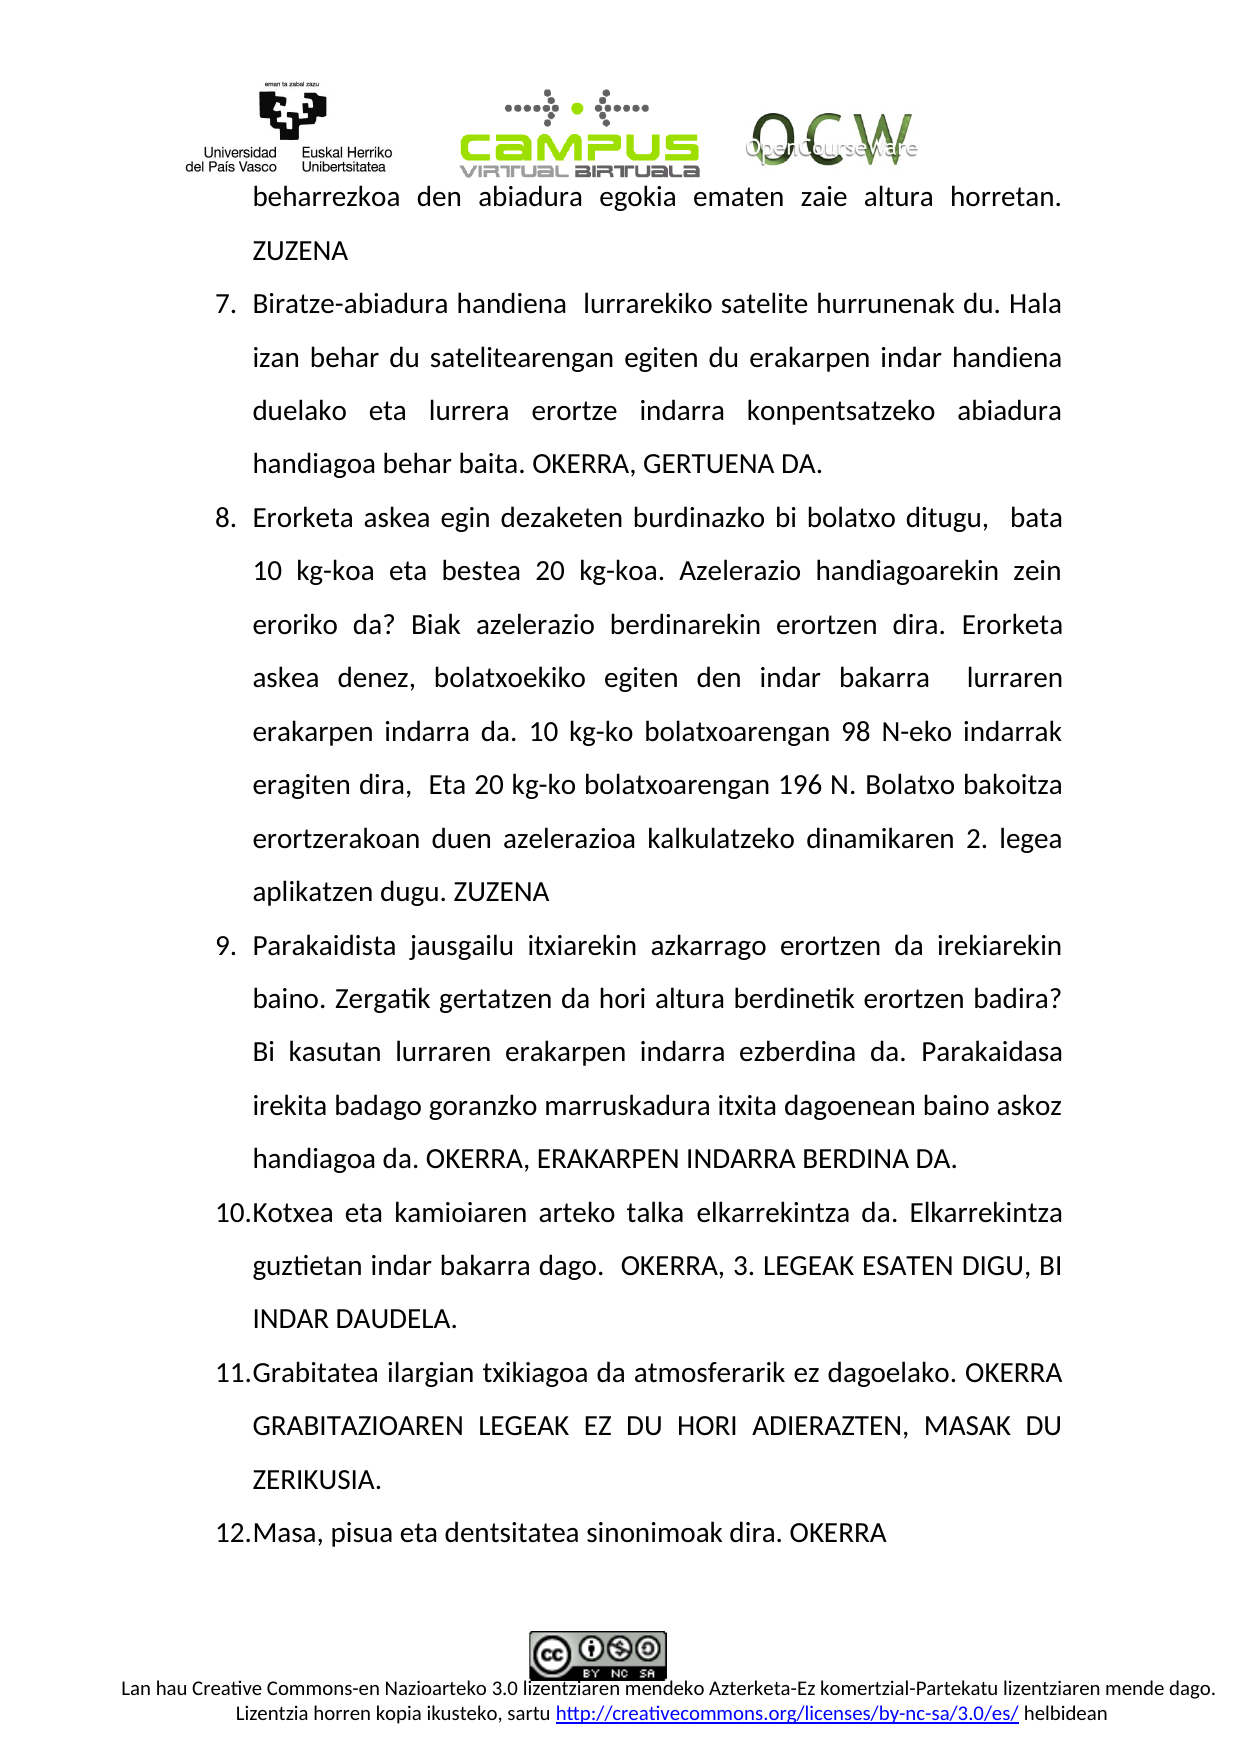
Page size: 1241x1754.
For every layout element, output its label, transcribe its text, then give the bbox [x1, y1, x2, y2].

picture [739, 83, 927, 179]
list Erorketa askea egin dezaketen burdinazko bi bolatxo ditugu, bata 10 kg-koa eta bestea 20 kg-koa. Azelerazio handiagoarekin zein eroriko da? Biak azelerazio berdinarekin erortzen dira. Erorketa askea denez, bolatxoekiko egiten den indar bakarra lurraren erakarpen indarra da. 10 kg-ko bolatxoarengan 98 N-eko indarrak eragiten dira, Eta 20 kg-ko bolatxoarengan 196 N. Bolatxo bakoitza erortzerakoan duen azelerazioa kalkulatzeko dinamikaren 2. legea aplikatzen dugu. ZUZENA [215, 499, 1063, 909]
list Masa, pisua eta dentsitatea sinonimoak dira. OKERRA [215, 1514, 1063, 1550]
picture [457, 87, 701, 179]
picture [529, 1631, 667, 1681]
list Biratze-abiadura handiena lurrarekiko satelite hurrunenak du. Hala izan behar du satelitearengan egiten du erakarpen indar handiena duelako eta lurrera erortze indarra konpentsatzeko abiadura handiagoa behar baita. OKERRA, GERTUENA DA. [215, 285, 1063, 481]
picture [177, 73, 403, 179]
list Kotxea eta kamioiaren arteko talka elkarrekintza da. Elkarrekintza guztietan indar bakarra dago. OKERRA, 3. LEGEAK ESATEN DIGU, BI INDAR DAUDELA. [215, 1194, 1063, 1336]
list Parakaidista jausgailu itxiarekin azkarrago erortzen da irekiarekin baino. Zergatik gertatzen da hori altura berdinetik erortzen badira? Bi kasutan lurraren erakarpen indarra ezberdina da. Parakaidasa irekita badago goranzko marruskadura itxita dagoenean baino askoz handiagoa da. OKERRA, ERAKARPEN INDARRA BERDINA DA. [215, 927, 1063, 1176]
list Grabitatea ilargian txikiagoa da atmosferarik ez dagoelako. OKERRA GRABITAZIOAREN LEGEAK EZ DU HORI ADIERAZTEN, MASAK DU ZERIKUSIA. [215, 1354, 1063, 1497]
